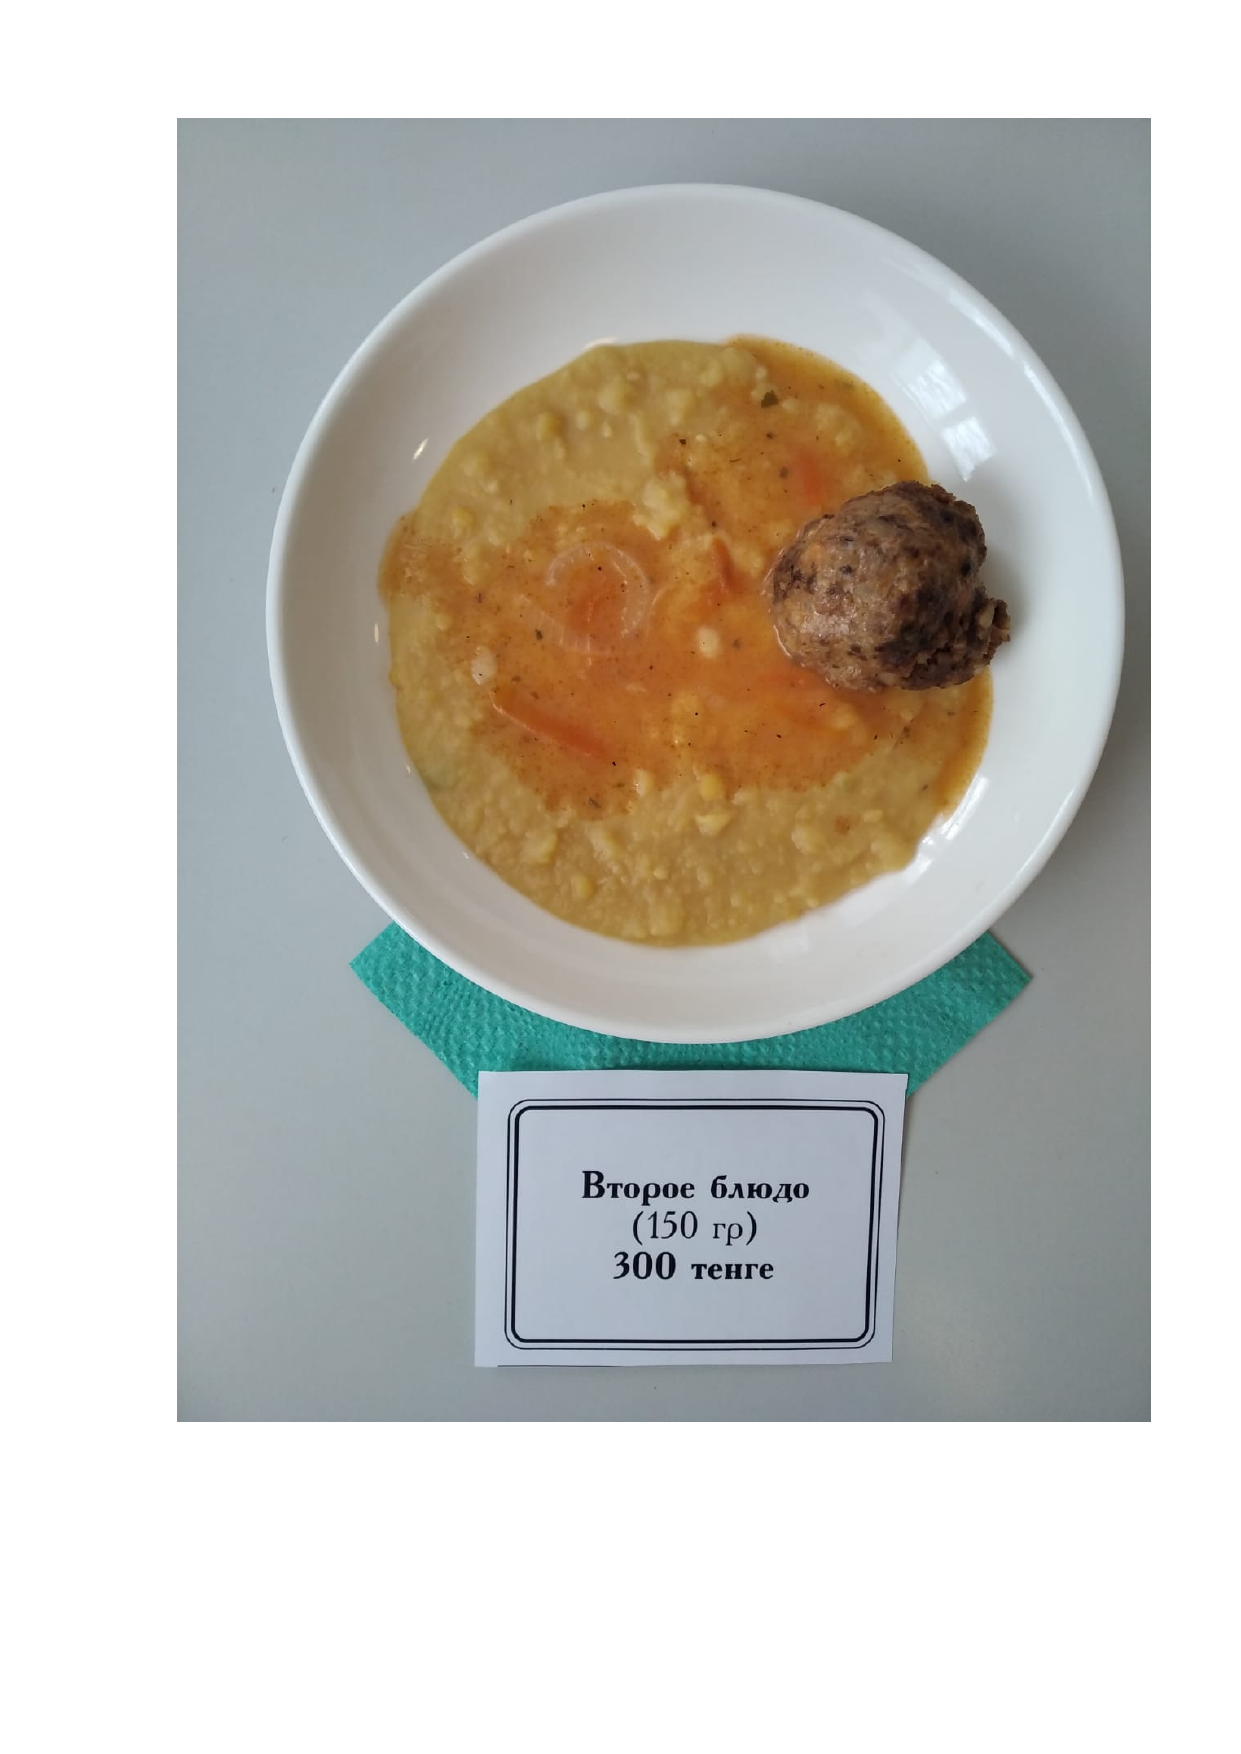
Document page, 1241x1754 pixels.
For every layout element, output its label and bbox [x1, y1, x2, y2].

picture [177, 118, 1151, 1422]
